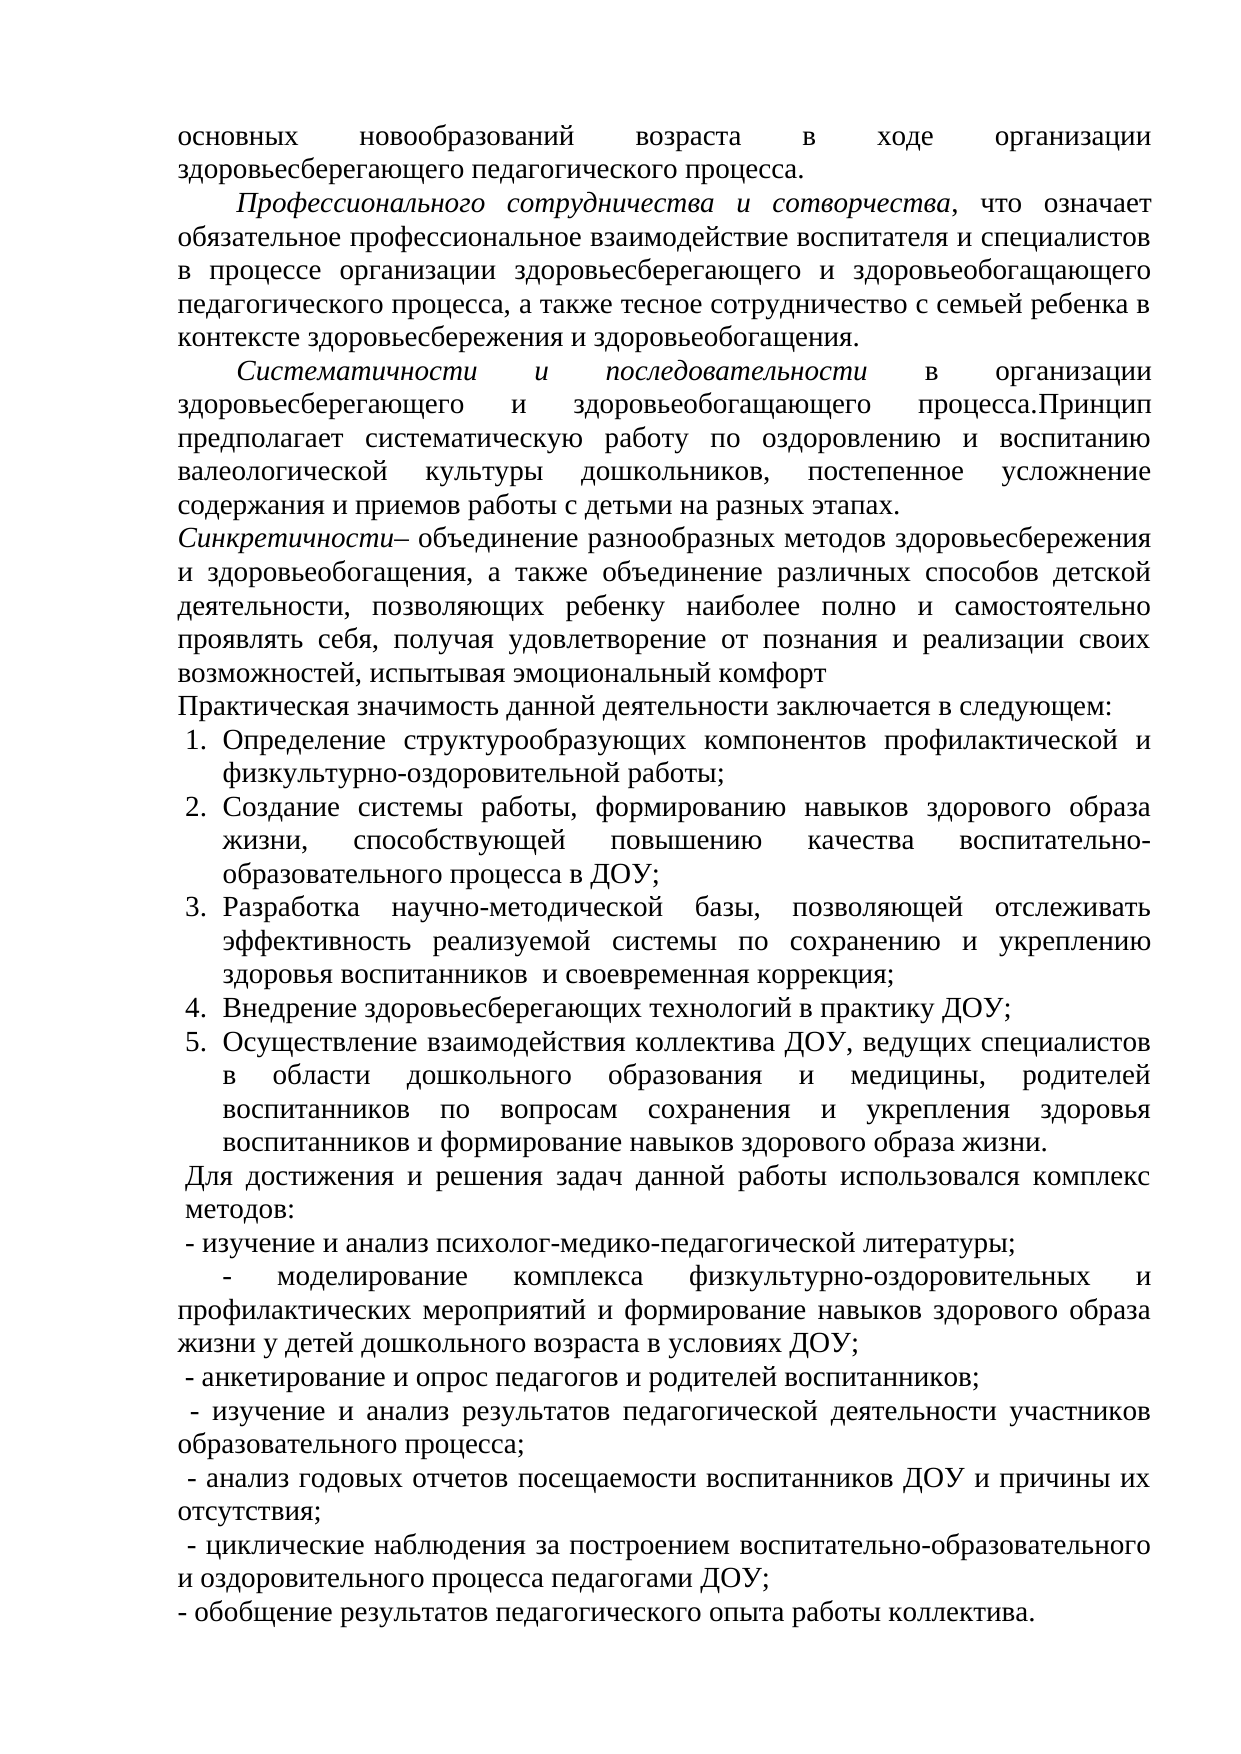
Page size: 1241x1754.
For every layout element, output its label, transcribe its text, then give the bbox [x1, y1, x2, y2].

text - моделирование комплекса физкультурно-оздоровительных и профилактических мероприятий и формирование навыков здорового образа жизни у детей дошкольного возраста в условиях ДОУ; [177, 1258, 1152, 1359]
text - обобщение результатов педагогического опыта работы коллектива. [177, 1594, 1152, 1627]
list Осуществление взаимодействия коллектива ДОУ, ведущих специалистов в области дошкольного образования и медицины, родителей воспитанников по вопросам сохранения и укрепления здоровья воспитанников и формирование навыков здорового образа жизни. [185, 1024, 1152, 1158]
list Разработка научно-методической базы, позволяющей отслеживать эффективность реализуемой системы по сохранению и укреплению здоровья воспитанников и своевременная коррекция; [185, 889, 1152, 990]
text Систематичности и последовательности в организации здоровьесберегающего и здоровьеобогащающего процесса.Принцип предполагает систематическую работу по оздоровлению и воспитанию валеологической культуры дошкольников, постепенное усложнение содержания и приемов работы с детьми на разных этапах. [177, 353, 1152, 521]
list Создание системы работы, формированию навыков здорового образа жизни, способствующей повышению качества воспитательно-образовательного процесса в ДОУ; [185, 789, 1152, 889]
text Профессионального сотрудничества и сотворчества, что означает обязательное профессиональное взаимодействие воспитателя и специалистов в процессе организации здоровьесберегающего и здоровьеобогащающего педагогического процесса, а также тесное сотрудничество с семьей ребенка в контексте здоровьесбережения и здоровьеобогащения. [177, 185, 1152, 353]
text Практическая значимость данной деятельности заключается в следующем: [177, 688, 1152, 722]
text - изучение и анализ результатов педагогической деятельности участников образовательного процесса; [177, 1393, 1152, 1460]
text - циклические наблюдения за построением воспитательно-образовательного и оздоровительного процесса педагогами ДОУ; [177, 1527, 1152, 1594]
list Определение структурообразующих компонентов профилактической и физкультурно-оздоровительной работы; [185, 722, 1152, 789]
text - анализ годовых отчетов посещаемости воспитанников ДОУ и причины их отсутствия; [177, 1460, 1152, 1527]
text - изучение и анализ психолог-медико-педагогической литературы; [185, 1225, 1152, 1258]
text Для достижения и решения задач данной работы использовался комплекс методов: [185, 1158, 1152, 1225]
text Синкретичности– объединение разнообразных методов здоровьесбережения и здоровьеобогащения, а также объединение различных способов детской деятельности, позволяющих ребенку наиболее полно и самостоятельно проявлять себя, получая удовлетворение от познания и реализации своих возможностей, испытывая эмоциональный комфорт [177, 521, 1152, 688]
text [177, 118, 1152, 185]
text - анкетирование и опрос педагогов и родителей воспитанников; [177, 1359, 1152, 1393]
list Внедрение здоровьесберегающих технологий в практику ДОУ; [185, 990, 1152, 1024]
